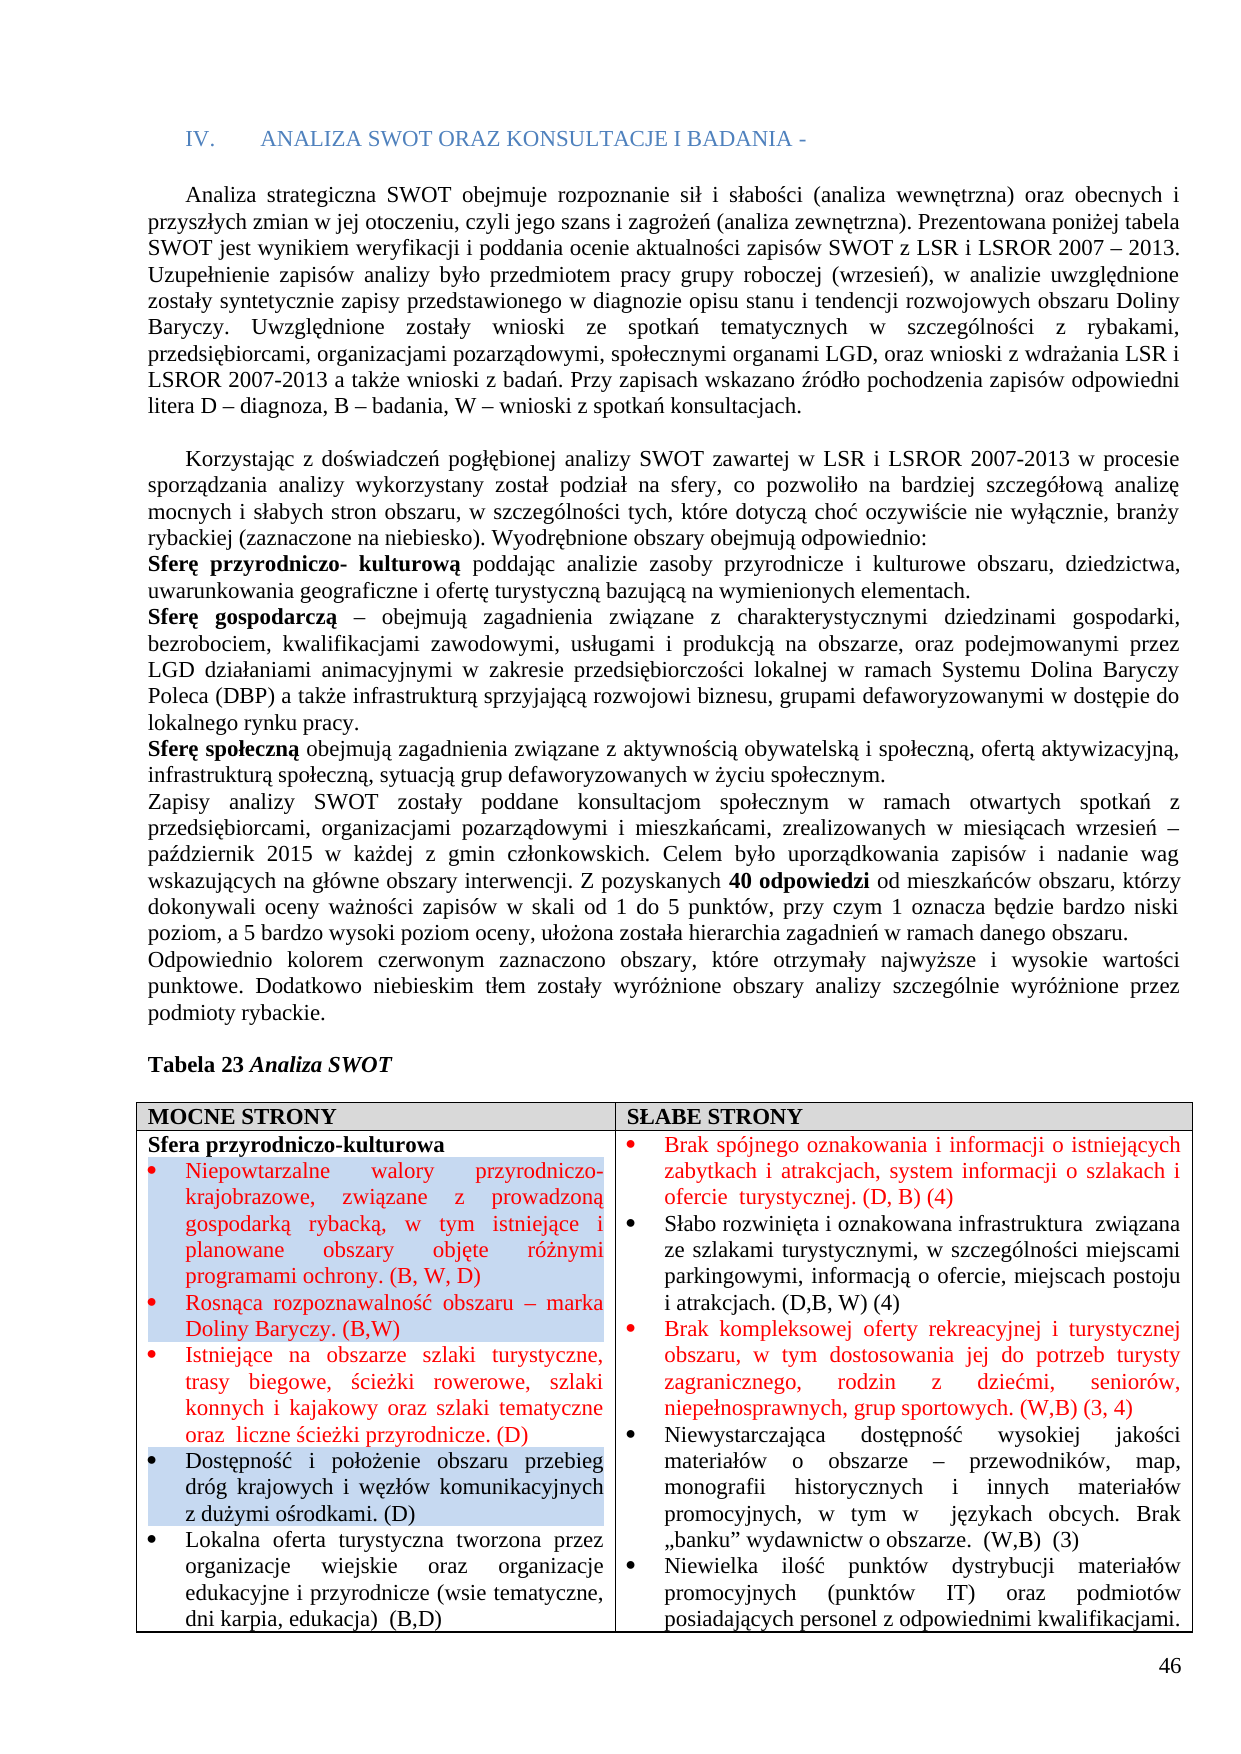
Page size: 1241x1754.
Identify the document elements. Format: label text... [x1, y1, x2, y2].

table_header SŁABE STRONY [616, 1103, 1192, 1130]
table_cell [137, 1131, 615, 1631]
text Tabela 23 Analiza SWOT [148, 1051, 1181, 1078]
text Zapisy analizy SWOT zostały poddane konsultacjom społecznym w ramach otwartych spotkań z przedsiębiorcami, organizacjami pozarządowymi i mieszkańcami, zrealizowanych w miesiącach wrzesień – październik 2015 w każdej z gmin członkowskich. Celem było uporządkowania zapisów i nadanie wag wskazujących na główne obszary interwencji. Z pozyskanych 40 odpowiedzi od mieszkańców obszaru, którzy dokonywali oceny ważności zapisów w skali od 1 do 5 punktów, przy czym 1 oznacza będzie bardzo niski poziom, a 5 bardzo wysoki poziom oceny, ułożona została hierarchia zagadnień w ramach danego obszaru. [148, 788, 1181, 946]
text Sferę społeczną obejmują zagadnienia związane z aktywnością obywatelską i społeczną, ofertą aktywizacyjną, infrastrukturą społeczną, sytuacją grup defaworyzowanych w życiu społecznym. [148, 735, 1181, 788]
table_header MOCNE STRONY [137, 1103, 615, 1130]
text Sferę gospodarczą – obejmują zagadnienia związane z charakterystycznymi dziedzinami gospodarki, bezrobociem, kwalifikacjami zawodowymi, usługami i produkcją na obszarze, oraz podejmowanymi przez LGD działaniami animacyjnymi w zakresie przedsiębiorczości lokalnej w ramach Systemu Dolina Baryczy Poleca (DBP) a także infrastrukturą sprzyjającą rozwojowi biznesu, grupami defaworyzowanymi w dostępie do lokalnego rynku pracy. [148, 603, 1181, 735]
text Analiza strategiczna SWOT obejmuje rozpoznanie sił i słabości (analiza wewnętrzna) oraz obecnych i przyszłych zmian w jej otoczeniu, czyli jego szans i zagrożeń (analiza zewnętrzna). Prezentowana poniżej tabela SWOT jest wynikiem weryfikacji i poddania ocenie aktualności zapisów SWOT z LSR i LSROR 2007 – 2013. Uzupełnienie zapisów analizy było przedmiotem pracy grupy roboczej (wrzesień), w analizie uwzględnione zostały syntetycznie zapisy przedstawionego w diagnozie opisu stanu i tendencji rozwojowych obszaru Doliny Baryczy. Uwzględnione zostały wnioski ze spotkań tematycznych w szczególności z rybakami, przedsiębiorcami, organizacjami pozarządowymi, społecznymi organami LGD, oraz wnioski z wdrażania LSR i LSROR 2007-2013 a także wnioski z badań. Przy zapisach wskazano źródło pochodzenia zapisów odpowiedni litera D – diagnoza, B – badania, W – wnioski z spotkań konsultacjach. [148, 182, 1181, 419]
subtitle ANALIZA SWOT ORAZ KONSULTACJE I BADANIA - [185, 125, 1181, 151]
text Korzystając z doświadczeń pogłębionej analizy SWOT zawartej w LSR i LSROR 2007-2013 w procesie sporządzania analizy wykorzystany został podział na sfery, co pozwoliło na bardziej szczegółową analizę mocnych i słabych stron obszaru, w szczególności tych, które dotyczą choć oczywiście nie wyłącznie, branży rybackiej (zaznaczone na niebiesko). Wyodrębnione obszary obejmują odpowiednio: [148, 445, 1181, 551]
text Odpowiednio kolorem czerwonym zaznaczono obszary, które otrzymały najwyższe i wysokie wartości punktowe. Dodatkowo niebieskim tłem zostały wyróżnione obszary analizy szczególnie wyróżnione przez podmioty rybackie. [148, 946, 1181, 1025]
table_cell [616, 1131, 1192, 1631]
text Sferę przyrodniczo- kulturową poddając analizie zasoby przyrodnicze i kulturowe obszaru, dziedzictwa, uwarunkowania geograficzne i ofertę turystyczną bazującą na wymienionych elementach. [148, 551, 1181, 603]
